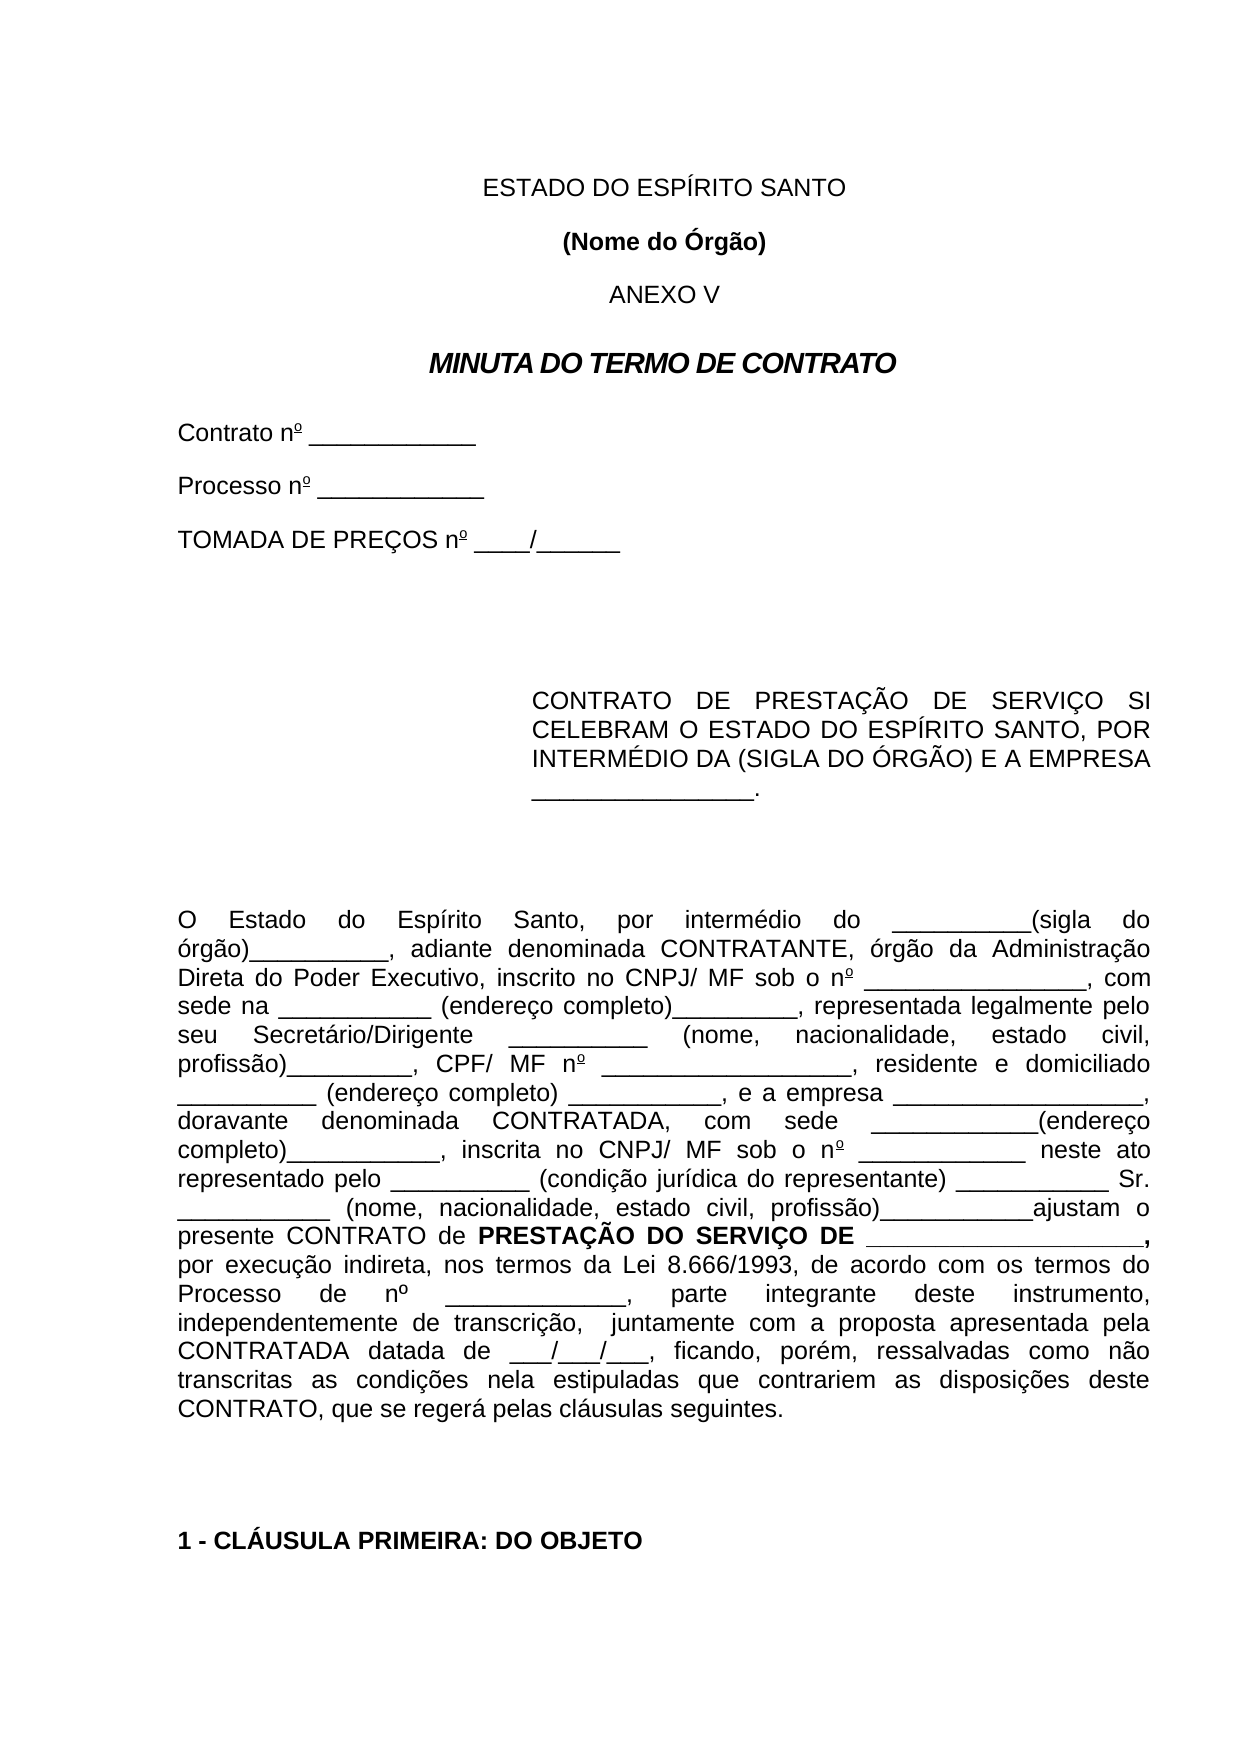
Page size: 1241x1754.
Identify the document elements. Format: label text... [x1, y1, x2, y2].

title MINUTA DO TERMO DE CONTRATO [177, 346, 1152, 380]
subtitle CLÁUSULA PRIMEIRA: DO OBJETO [177, 1526, 1152, 1555]
text O Estado do Espírito Santo, por intermédio do __________(sigla do órgão)__________, adiante denominada CONTRATANTE, órgão da Administração Direta do Poder Executivo, inscrito no CNPJ/ MF sob o no ________________, com sede na ___________ (endereço completo)_________, representada legalmente pelo seu Secretário/Dirigente __________ (nome, nacionalidade, estado civil, profissão)_________, CPF/ MF no __________________, residente e domiciliado __________ (endereço completo) ___________, e a empresa __________________, doravante denominada CONTRATADA, com sede ____________(endereço completo)___________, inscrita no CNPJ/ MF sob o no ____________ neste ato representado pelo __________ (condição jurídica do representante) ___________ Sr. ___________ (nome, nacionalidade, estado civil, profissão)___________ajustam o presente CONTRATO de PRESTAÇÃO DO SERVIÇO DE ____________________, por execução indireta, nos termos da Lei 8.666/1993, de acordo com os termos do Processo de nº _____________, parte integrante deste instrumento, independentemente de transcrição, juntamente com a proposta apresentada pela CONTRATADA datada de ___/___/___, ficando, porém, ressalvadas como não transcritas as condições nela estipuladas que contrariem as disposições deste CONTRATO, que se regerá pelas cláusulas seguintes. [177, 905, 1152, 1422]
text Processo no ____________ [177, 471, 1152, 500]
text (Nome do Órgão) [177, 226, 1152, 255]
text ANEXO V [177, 280, 1152, 309]
text TOMADA DE PREÇOS no ____/______ [177, 525, 1152, 554]
text CONTRATO DE PRESTAÇÃO DE SERVIÇO SI CELEBRAM O ESTADO DO ESPÍRITO SANTO, POR INTERMÉDIO DA (SIGLA DO ÓRGÃO) E A EMPRESA ________________. [532, 686, 1152, 801]
text Contrato no ____________ [177, 417, 1152, 446]
text ESTADO DO ESPÍRITO SANTO [177, 173, 1152, 201]
